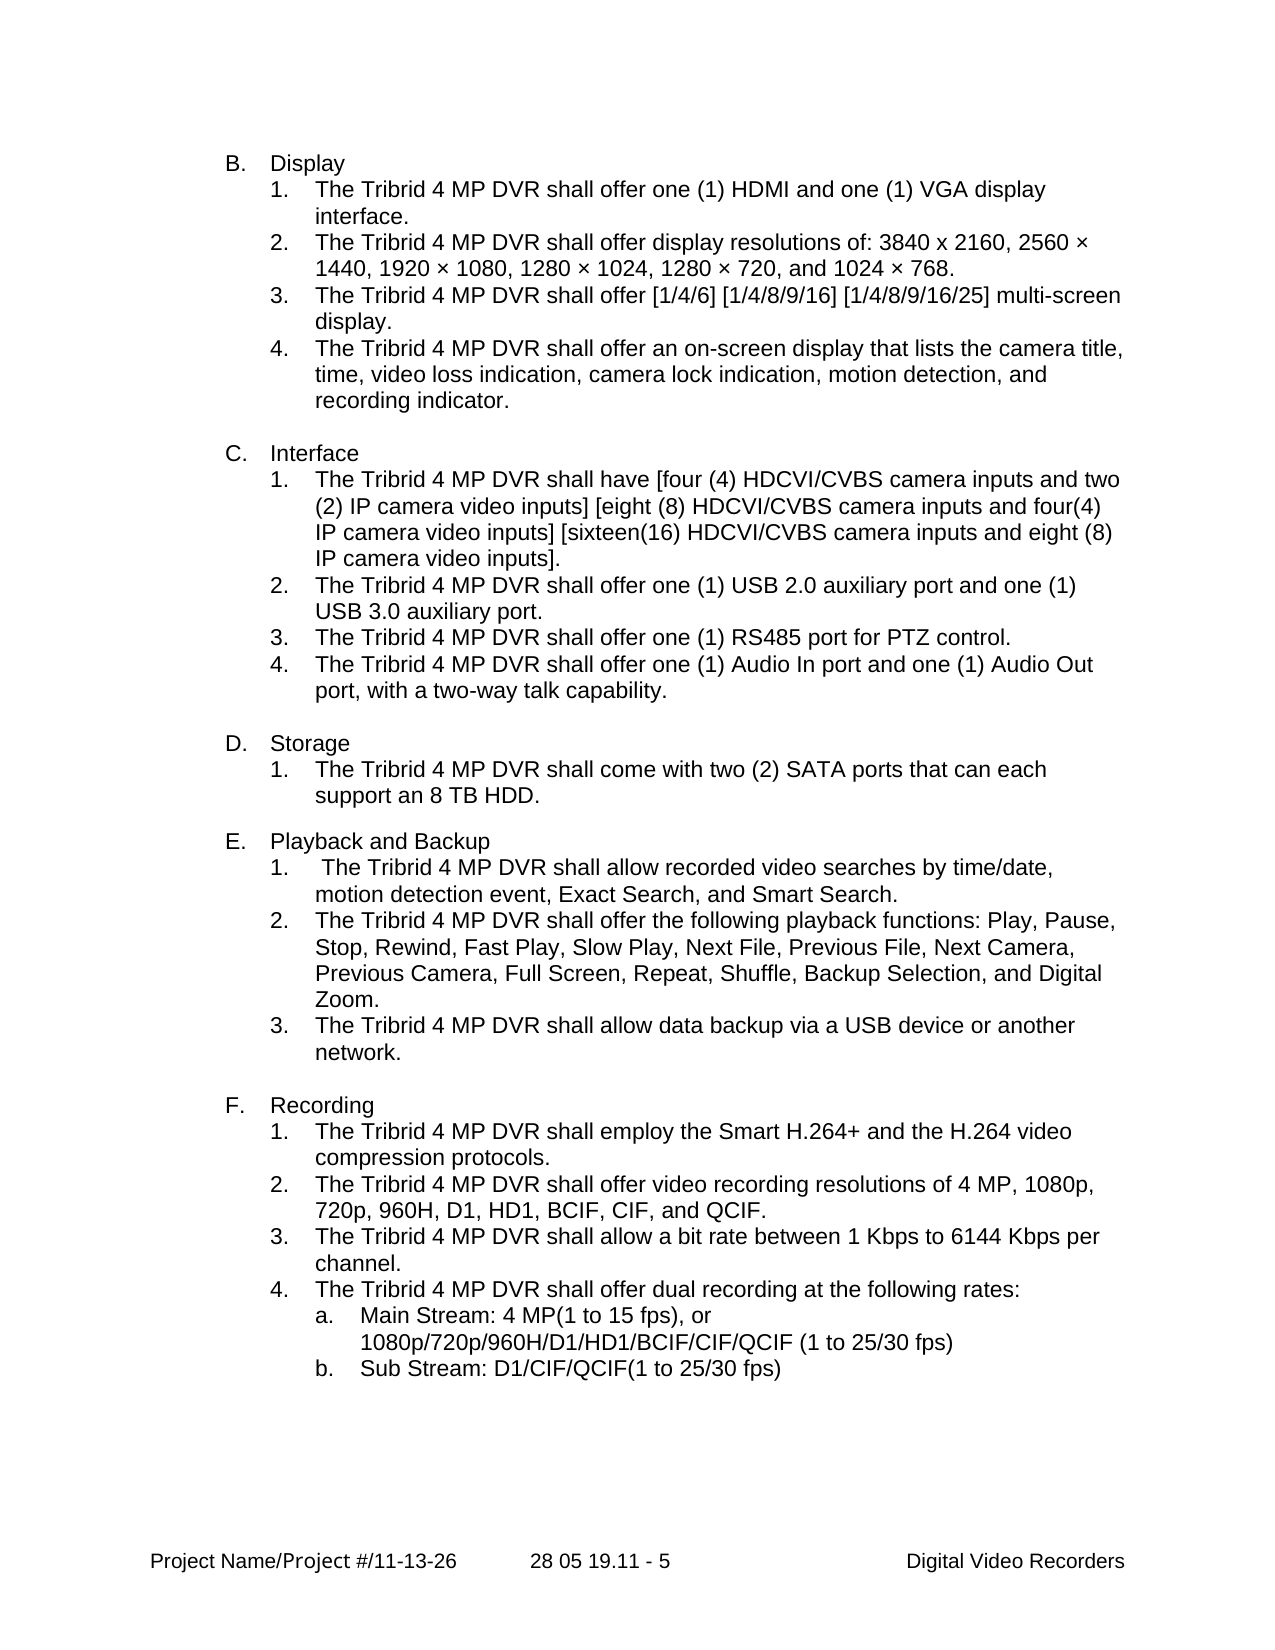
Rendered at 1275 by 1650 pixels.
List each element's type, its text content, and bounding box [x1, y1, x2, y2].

list The Tribrid 4 MP DVR shall offer video recording resolutions of 4 MP, 1080p, 720p, 960H, D1, HD1, BCIF, CIF, and QCIF. [270, 1171, 1125, 1223]
list The Tribrid 4 MP DVR shall offer the following playback functions: Play, Pause, Stop, Rewind, Fast Play, Slow Play, Next File, Previous File, Next Camera, Previous Camera, Full Screen, Repeat, Shuffle, Backup Selection, and Digital Zoom. [270, 907, 1125, 1012]
list The Tribrid 4 MP DVR shall offer an on-screen display that lists the camera title, time, video loss indication, camera lock indication, motion detection, and recording indicator. [270, 334, 1125, 413]
list The Tribrid 4 MP DVR shall allow data backup via a USB device or another network. [270, 1012, 1125, 1065]
list The Tribrid 4 MP DVR shall offer display resolutions of: 3840 x 2160, 2560 × 1440, 1920 × 1080, 1280 × 1024, 1280 × 720, and 1024 × 768. [270, 229, 1125, 282]
list Interface [225, 440, 1125, 466]
list The Tribrid 4 MP DVR shall employ the Smart H.264+ and the H.264 video compression protocols. [270, 1118, 1125, 1171]
list The Tribrid 4 MP DVR shall come with two (2) SATA ports that can each support an 8 TB HDD. [270, 756, 1125, 809]
list The Tribrid 4 MP DVR shall offer [1/4/6] [1/4/8/9/16] [1/4/8/9/16/25] multi-screen display. [270, 282, 1125, 334]
list The Tribrid 4 MP DVR shall offer dual recording at the following rates: [270, 1276, 1125, 1302]
list The Tribrid 4 MP DVR shall allow a bit rate between 1 Kbps to 6144 Kbps per channel. [270, 1223, 1125, 1276]
list The Tribrid 4 MP DVR shall have [four (4) HDCVI/CVBS camera inputs and two (2) IP camera video inputs] [eight (8) HDCVI/CVBS camera inputs and four(4) IP camera video inputs] [sixteen(16) HDCVI/CVBS camera inputs and eight (8) IP camera video inputs]. [270, 466, 1125, 572]
list Recording [225, 1092, 1125, 1118]
list The Tribrid 4 MP DVR shall offer one (1) USB 2.0 auxiliary port and one (1) USB 3.0 auxiliary port. [270, 572, 1125, 624]
list The Tribrid 4 MP DVR shall offer one (1) HDMI and one (1) VGA display interface. [270, 176, 1125, 229]
list Playback and Backup [225, 828, 1125, 854]
list Storage [225, 730, 1125, 756]
list Display [225, 150, 1125, 176]
list The Tribrid 4 MP DVR shall offer one (1) RS485 port for PTZ control. [270, 624, 1125, 651]
list Main Stream: 4 MP(1 to 15 fps), or 1080p/720p/960H/D1/HD1/BCIF/CIF/QCIF (1 to 25/30 fps) [315, 1302, 1125, 1355]
list The Tribrid 4 MP DVR shall offer one (1) Audio In port and one (1) Audio Out port, with a two-way talk capability. [270, 651, 1125, 703]
list Sub Stream: D1/CIF/QCIF(1 to 25/30 fps) [315, 1355, 1125, 1381]
list The Tribrid 4 MP DVR shall allow recorded video searches by time/date, motion detection event, Exact Search, and Smart Search. [270, 854, 1125, 907]
